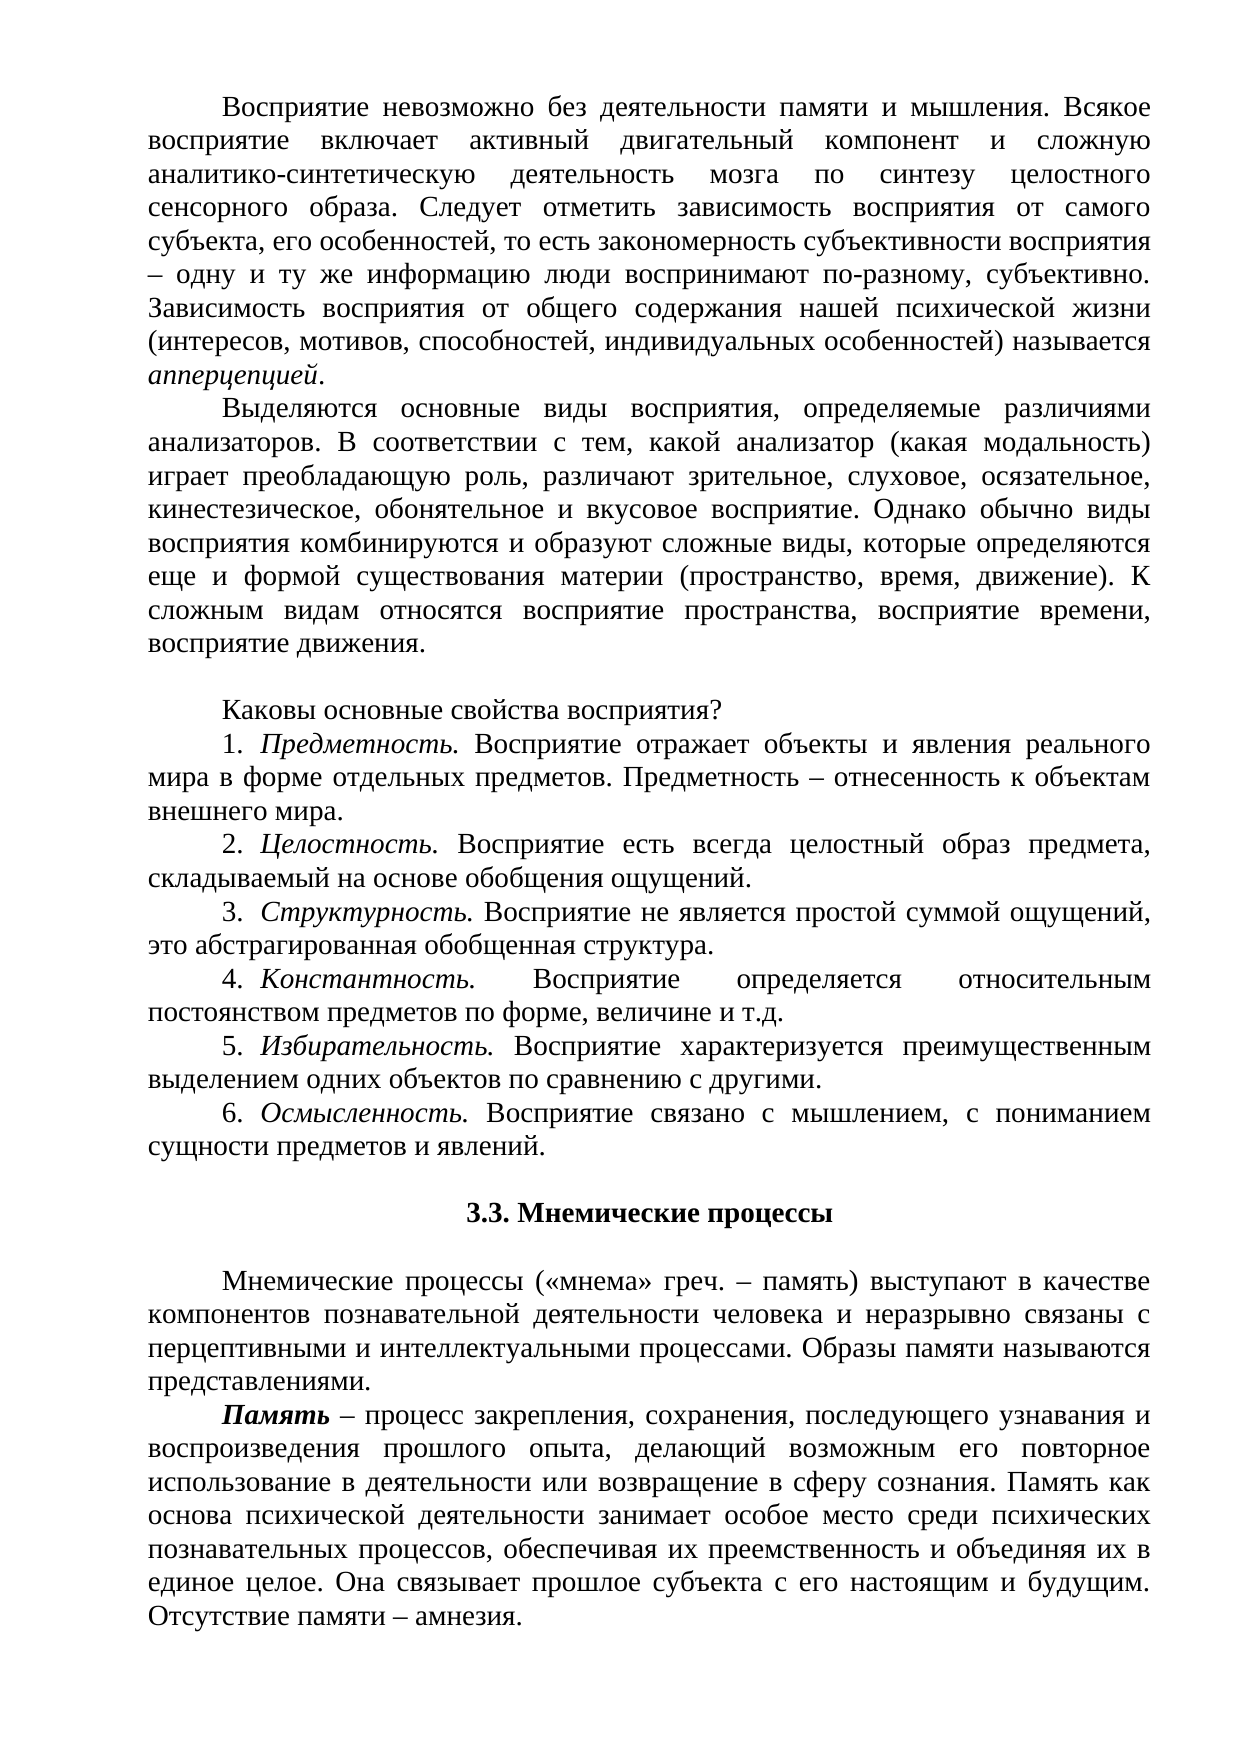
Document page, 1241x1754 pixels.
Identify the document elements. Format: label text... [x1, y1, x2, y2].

list Осмысленность. Восприятие связано с мышлением, с пониманием сущности предметов и явлений. [148, 1095, 1152, 1162]
text Каковы основные свойства восприятия? [148, 692, 1152, 726]
text Выделяются основные виды восприятия, определяемые различиями анализаторов. В соответствии с тем, какой анализатор (какая модальность) играет преобладающую роль, различают зрительное, слуховое, осязательное, кинестезическое, обонятельное и вкусовое восприятие. Однако обычно виды восприятия комбинируются и образуют сложные виды, которые определяются еще и формой существования материи (пространство, время, движение). К сложным видам относятся восприятие пространства, восприятие времени, восприятие движения. [148, 391, 1152, 659]
list Константность. Восприятие определяется относительным постоянством предметов по форме, величине и т.д. [148, 961, 1152, 1028]
list Предметность. Восприятие отражает объекты и явления реального мира в форме отдельных предметов. Предметность – отнесенность к объектам внешнего мира. [148, 726, 1152, 827]
list Структурность. Восприятие не является простой суммой ощущений, это абстрагированная обобщенная структура. [148, 894, 1152, 961]
text Восприятие невозможно без деятельности памяти и мышления. Всякое восприятие включает активный двигательный компонент и сложную аналитико-синтетическую деятельность мозга по синтезу целостного сенсорного образа. Следует отметить зависимость восприятия от самого субъекта, его особенностей, то есть закономерность субъективности восприятия – одну и ту же информацию люди воспринимают по-разному, субъективно. Зависимость восприятия от общего содержания нашей психической жизни (интересов, мотивов, способностей, индивидуальных особенностей) называется апперцепцией. [148, 89, 1152, 391]
text Память – процесс закрепления, сохранения, последующего узнавания и воспроизведения прошлого опыта, делающий возможным его повторное использование в деятельности или возвращение в сферу сознания. Память как основа психической деятельности занимает особое место среди психических познавательных процессов, обеспечивая их преемственность и объединяя их в единое целое. Она связывает прошлое субъекта с его настоящим и будущим. Отсутствие памяти – амнезия. [148, 1397, 1152, 1632]
list целостность. Восприятие есть всегда целостный образ предмета, складываемый на основе обобщения ощущений. [148, 827, 1152, 894]
list Избирательность. Восприятие характеризуется преимущественным выделением одних объектов по сравнению с другими. [148, 1028, 1152, 1095]
text Мнемические процессы («мнема» греч. – память) выступают в качестве компонентов познавательной деятельности человека и неразрывно связаны с перцептивными и интеллектуальными процессами. Образы памяти называются представлениями. [148, 1263, 1152, 1397]
subtitle 3.3. Мнемические процессы [148, 1196, 1152, 1229]
